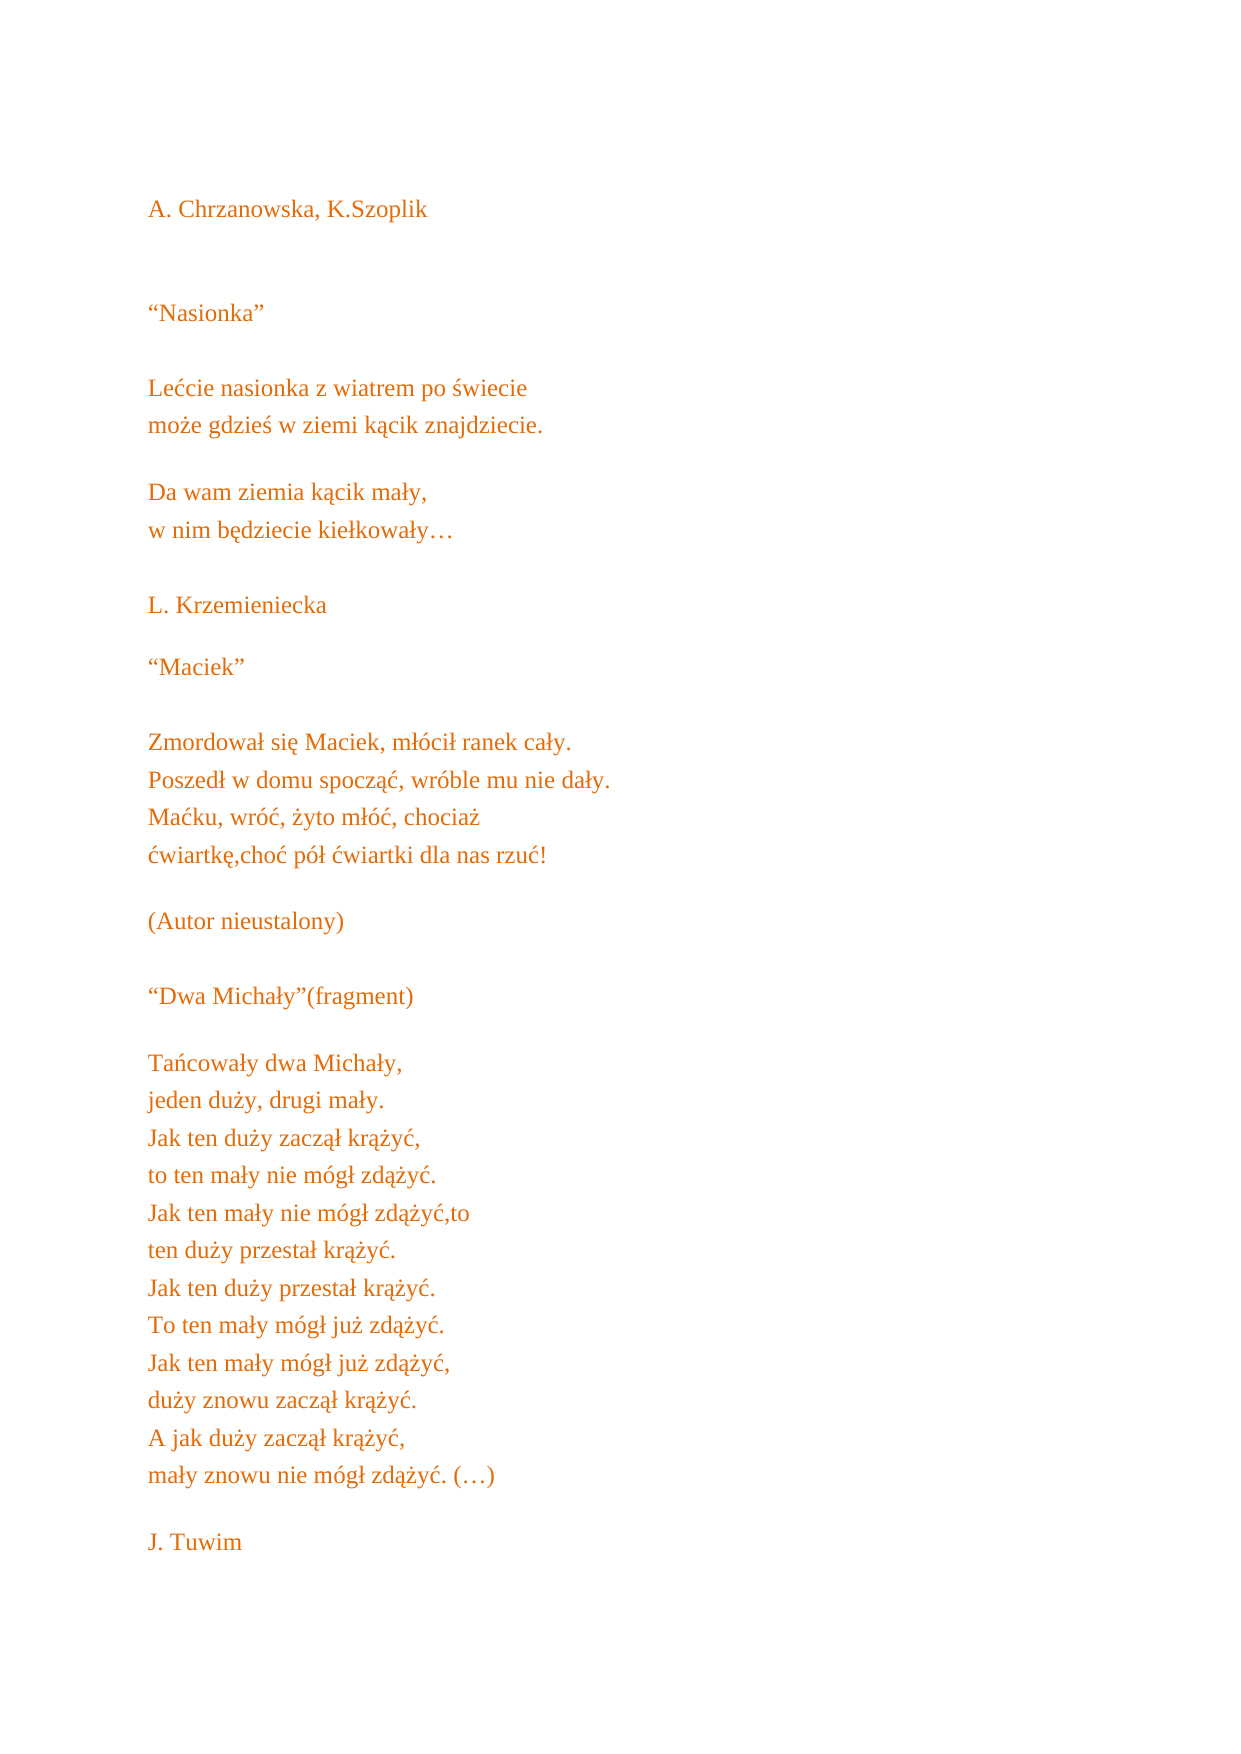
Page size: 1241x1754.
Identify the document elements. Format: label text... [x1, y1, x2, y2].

text “Nasionka” Lećcie nasionka z wiatrem po świecie może gdzieś w ziemi kącik znajdziecie. [148, 252, 1093, 439]
text J. Tuwim [148, 1518, 1093, 1556]
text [148, 148, 1093, 223]
text “Maciek” Zmordował się Maciek, młócił ranek cały. Poszedł w domu spocząć, wróble mu nie dały. Maćku, wróć, żyto młóć, chociaż ćwiartkę,choć pół ćwiartki dla nas rzuć! [148, 643, 1093, 868]
text Da wam ziemia kącik mały, w nim będziecie kiełkowały… L. Krzemieniecka [148, 468, 1093, 618]
text (Autor nieustalony) “Dwa Michały”(fragment) [148, 898, 1093, 1010]
text Tańcowały dwa Michały, jeden duży, drugi mały. Jak ten duży zaczął krążyć, to ten mały nie mógł zdążyć. Jak ten mały nie mógł zdążyć,to ten duży przestał krążyć. Jak ten duży przestał krążyć. To ten mały mógł już zdążyć. Jak ten mały mógł już zdążyć, duży znowu zaczął krążyć. A jak duży zaczął krążyć, mały znowu nie mógł zdążyć. (…) [148, 1039, 1093, 1489]
